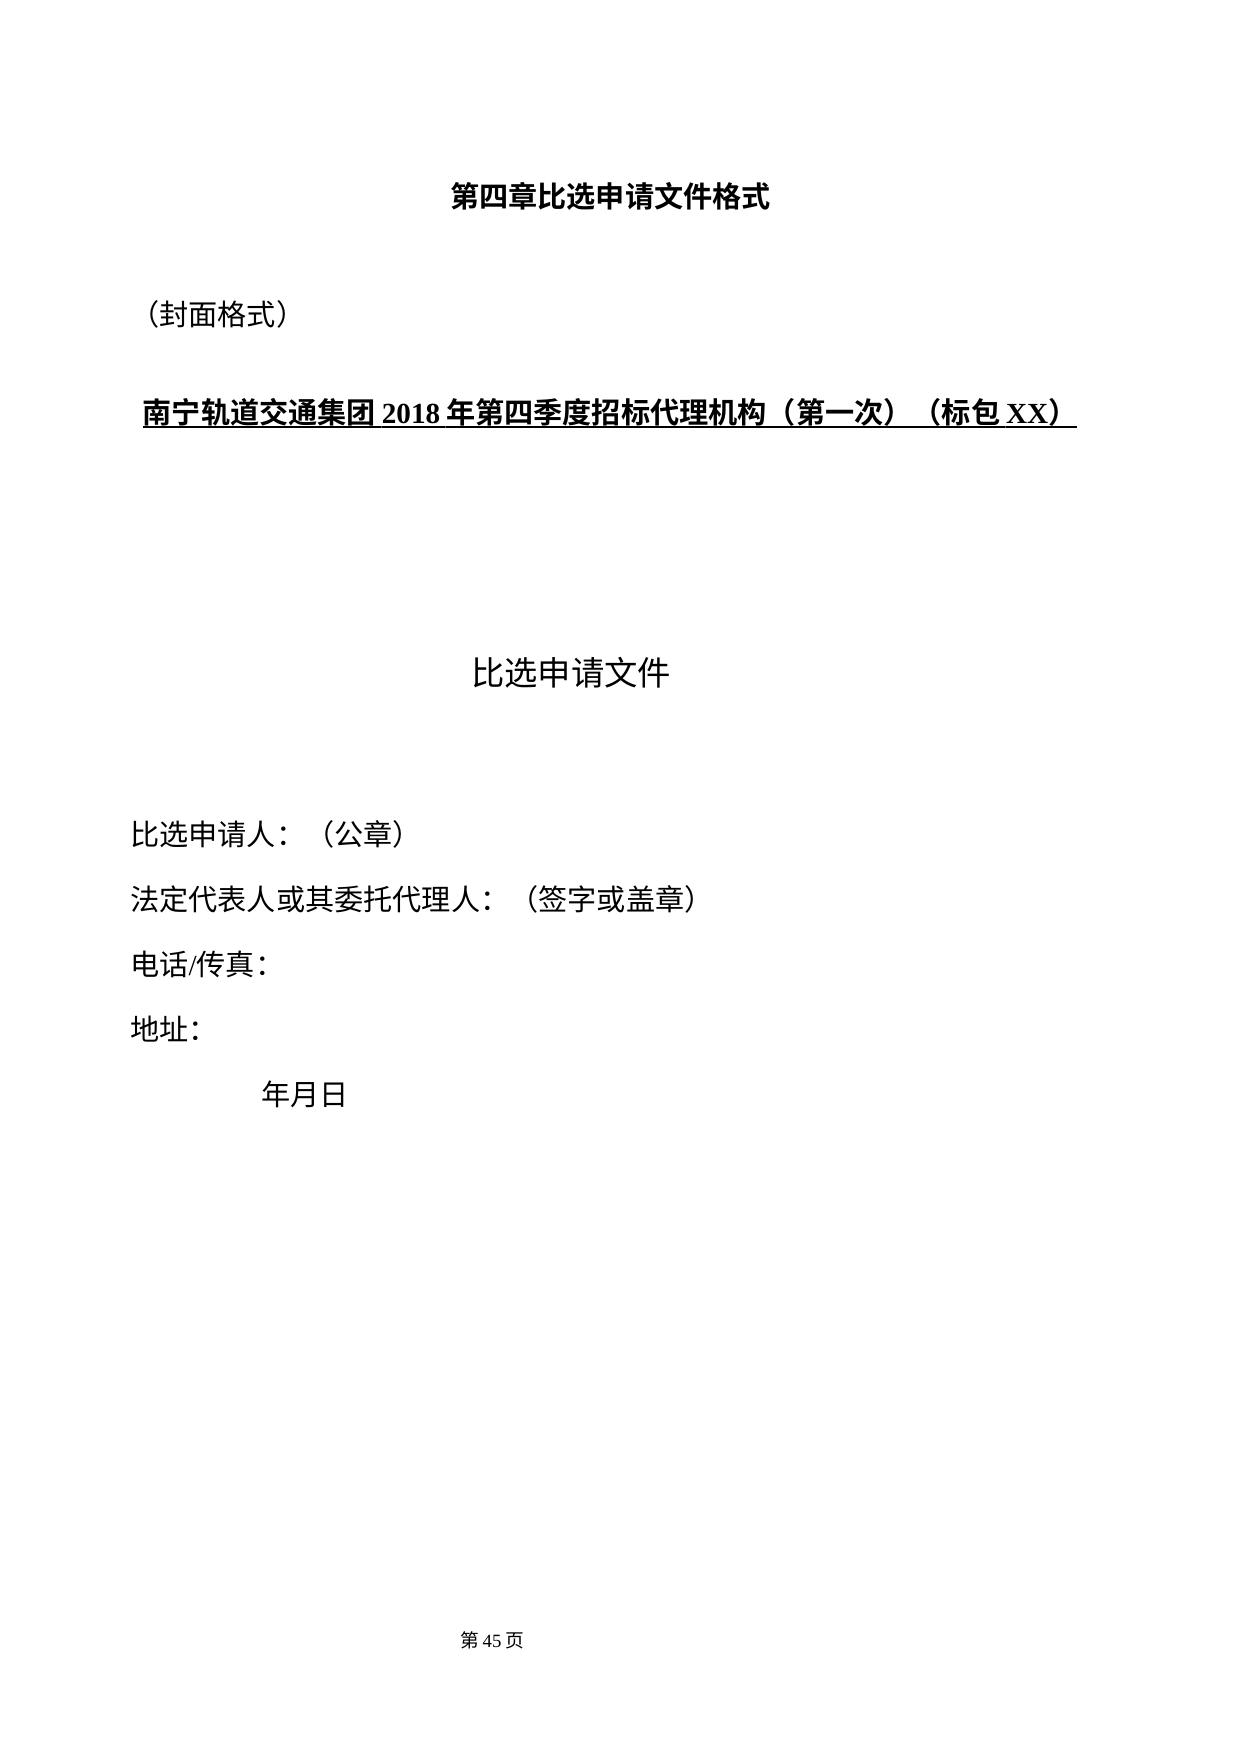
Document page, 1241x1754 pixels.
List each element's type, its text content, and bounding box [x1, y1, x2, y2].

text 法定代表人或其委托代理人：（签字或盖章） [130, 866, 1012, 931]
text 比选申请人：（公章） [130, 801, 1012, 866]
text 地址： [130, 996, 1012, 1061]
text 南宁轨道交通集团2018年第四季度招标代理机构（第一次）（标包XX） [130, 378, 1090, 443]
text （封面格式） [130, 281, 1012, 346]
text 比选申请文件 [130, 638, 1012, 703]
subtitle 第四章比选申请文件格式 [130, 162, 1090, 227]
text 年月日 [130, 1061, 1012, 1126]
text 电话/传真： [130, 931, 1012, 996]
